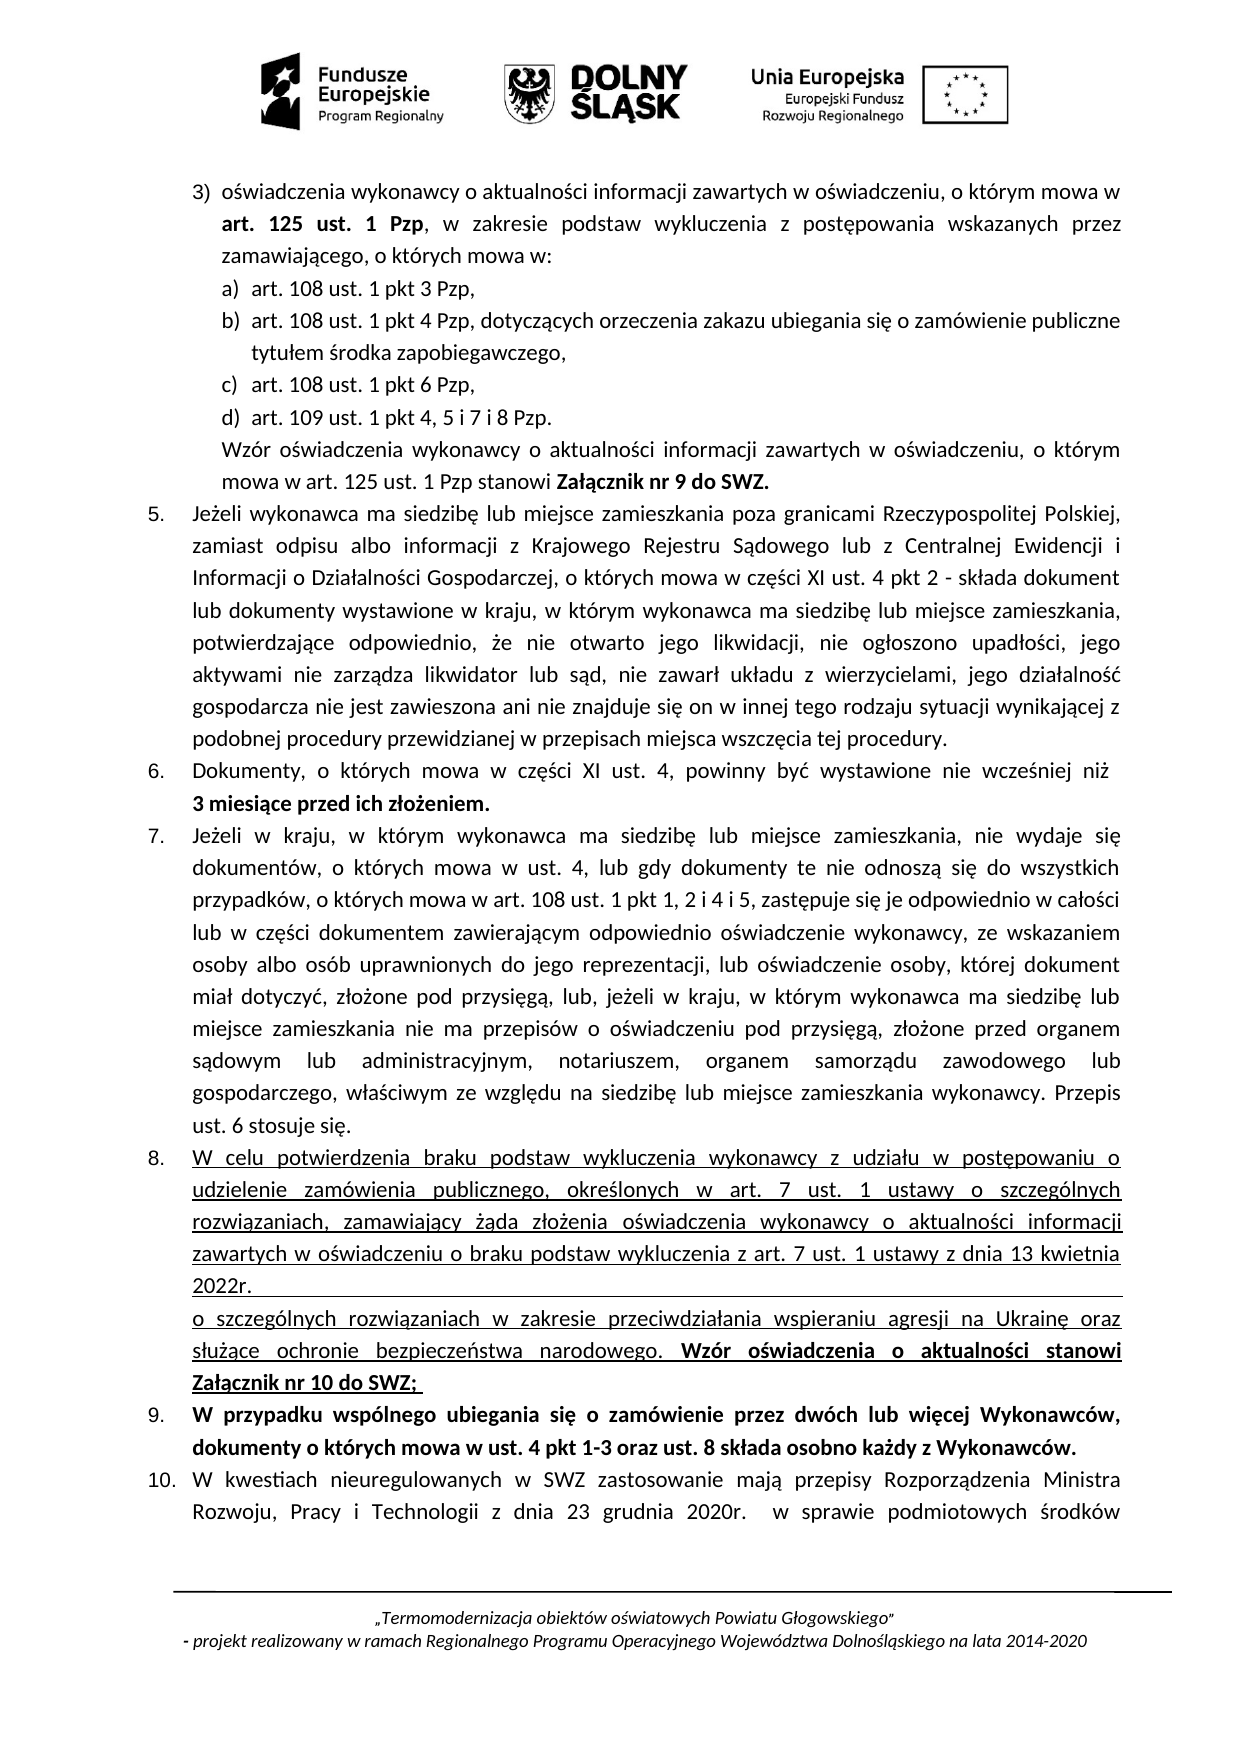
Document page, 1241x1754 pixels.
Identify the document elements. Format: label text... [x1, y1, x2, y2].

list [148, 1465, 1122, 1525]
list Jeżeli w kraju, w którym wykonawca ma siedzibę lub miejsce zamieszkania, nie wydaje się dokumentów, o których mowa w ust. 4, lub gdy dokumenty te nie odnoszą się do wszystkich przypadków, o których mowa w art. 108 ust. 1 pkt 1, 2 i 4 i 5, zastępuje się je odpowiednio w całości lub w części dokumentem zawierającym odpowiednio oświadczenie wykonawcy, ze wskazaniem osoby albo osób uprawnionych do jego reprezentacji, lub oświadczenie osoby, której dokument miał dotyczyć, złożone pod przysięgą, lub, jeżeli w kraju, w którym wykonawca ma siedzibę lub miejsce zamieszkania nie ma przepisów o oświadczeniu pod przysięgą, złożone przed organem sądowym lub administracyjnym, notariuszem, organem samorządu zawodowego lub gospodarczego, właściwym ze względu na siedzibę lub miejsce zamieszkania wykonawcy. Przepis ust. 6 stosuje się. [148, 821, 1122, 1139]
list art. 108 ust. 1 pkt 4 Pzp, dotyczących orzeczenia zakazu ubiegania się o zamówienie publiczne tytułem środka zapobiegawczego, [221, 306, 1122, 366]
list W celu potwierdzenia braku podstaw wykluczenia wykonawcy z udziału w postępowaniu o udzielenie zamówienia publicznego, określonych w art. 7 ust. 1 ustawy o szczególnych rozwiązaniach, zamawiający żąda złożenia oświadczenia wykonawcy o aktualności informacji zawartych w oświadczeniu o braku podstaw wykluczenia z art. 7 ust. 1 ustawy z dnia 13 kwietnia 2022r. o szczególnych rozwiązaniach w zakresie przeciwdziałania wspieraniu agresji na Ukrainę oraz służące ochronie bezpieczeństwa narodowego. Wzór oświadczenia o aktualności stanowi Załącznik nr 10 do SWZ; [148, 1143, 1122, 1396]
list Jeżeli wykonawca ma siedzibę lub miejsce zamieszkania poza granicami Rzeczypospolitej Polskiej, zamiast odpisu albo informacji z Krajowego Rejestru Sądowego lub z Centralnej Ewidencji i Informacji o Działalności Gospodarczej, o których mowa w części XI ust. 4 pkt 2 - składa dokument lub dokumenty wystawione w kraju, w którym wykonawca ma siedzibę lub miejsce zamieszkania, potwierdzające odpowiednio, że nie otwarto jego likwidacji, nie ogłoszono upadłości, jego aktywami nie zarządza likwidator lub sąd, nie zawarł układu z wierzycielami, jego działalność gospodarcza nie jest zawieszona ani nie znajduje się on w innej tego rodzaju sytuacji wynikającej z podobnej procedury przewidzianej w przepisach miejsca wszczęcia tej procedury. [148, 499, 1122, 752]
list oświadczenia wykonawcy o aktualności informacji zawartych w oświadczeniu, o którym mowa w art. 125 ust. 1 Pzp, w zakresie podstaw wykluczenia z postępowania wskazanych przez zamawiającego, o których mowa w: [192, 177, 1122, 270]
list W przypadku wspólnego ubiegania się o zamówienie przez dwóch lub więcej Wykonawców, dokumenty o których mowa w ust. 4 pkt 1-3 oraz ust. 8 składa osobno każdy z Wykonawców. [148, 1400, 1122, 1461]
list art. 108 ust. 1 pkt 6 Pzp, [221, 370, 1122, 398]
text Wzór oświadczenia wykonawcy o aktualności informacji zawartych w oświadczeniu, o którym mowa w art. 125 ust. 1 Pzp stanowi Załącznik nr 9 do SWZ. [221, 435, 1122, 495]
list art. 109 ust. 1 pkt 4, 5 i 7 i 8 Pzp. [221, 403, 1122, 431]
list Dokumenty, o których mowa w części XI ust. 4, powinny być wystawione nie wcześniej niż 3 miesiące przed ich złożeniem. [148, 757, 1122, 817]
picture [261, 47, 1009, 140]
list art. 108 ust. 1 pkt 3 Pzp, [221, 274, 1122, 302]
